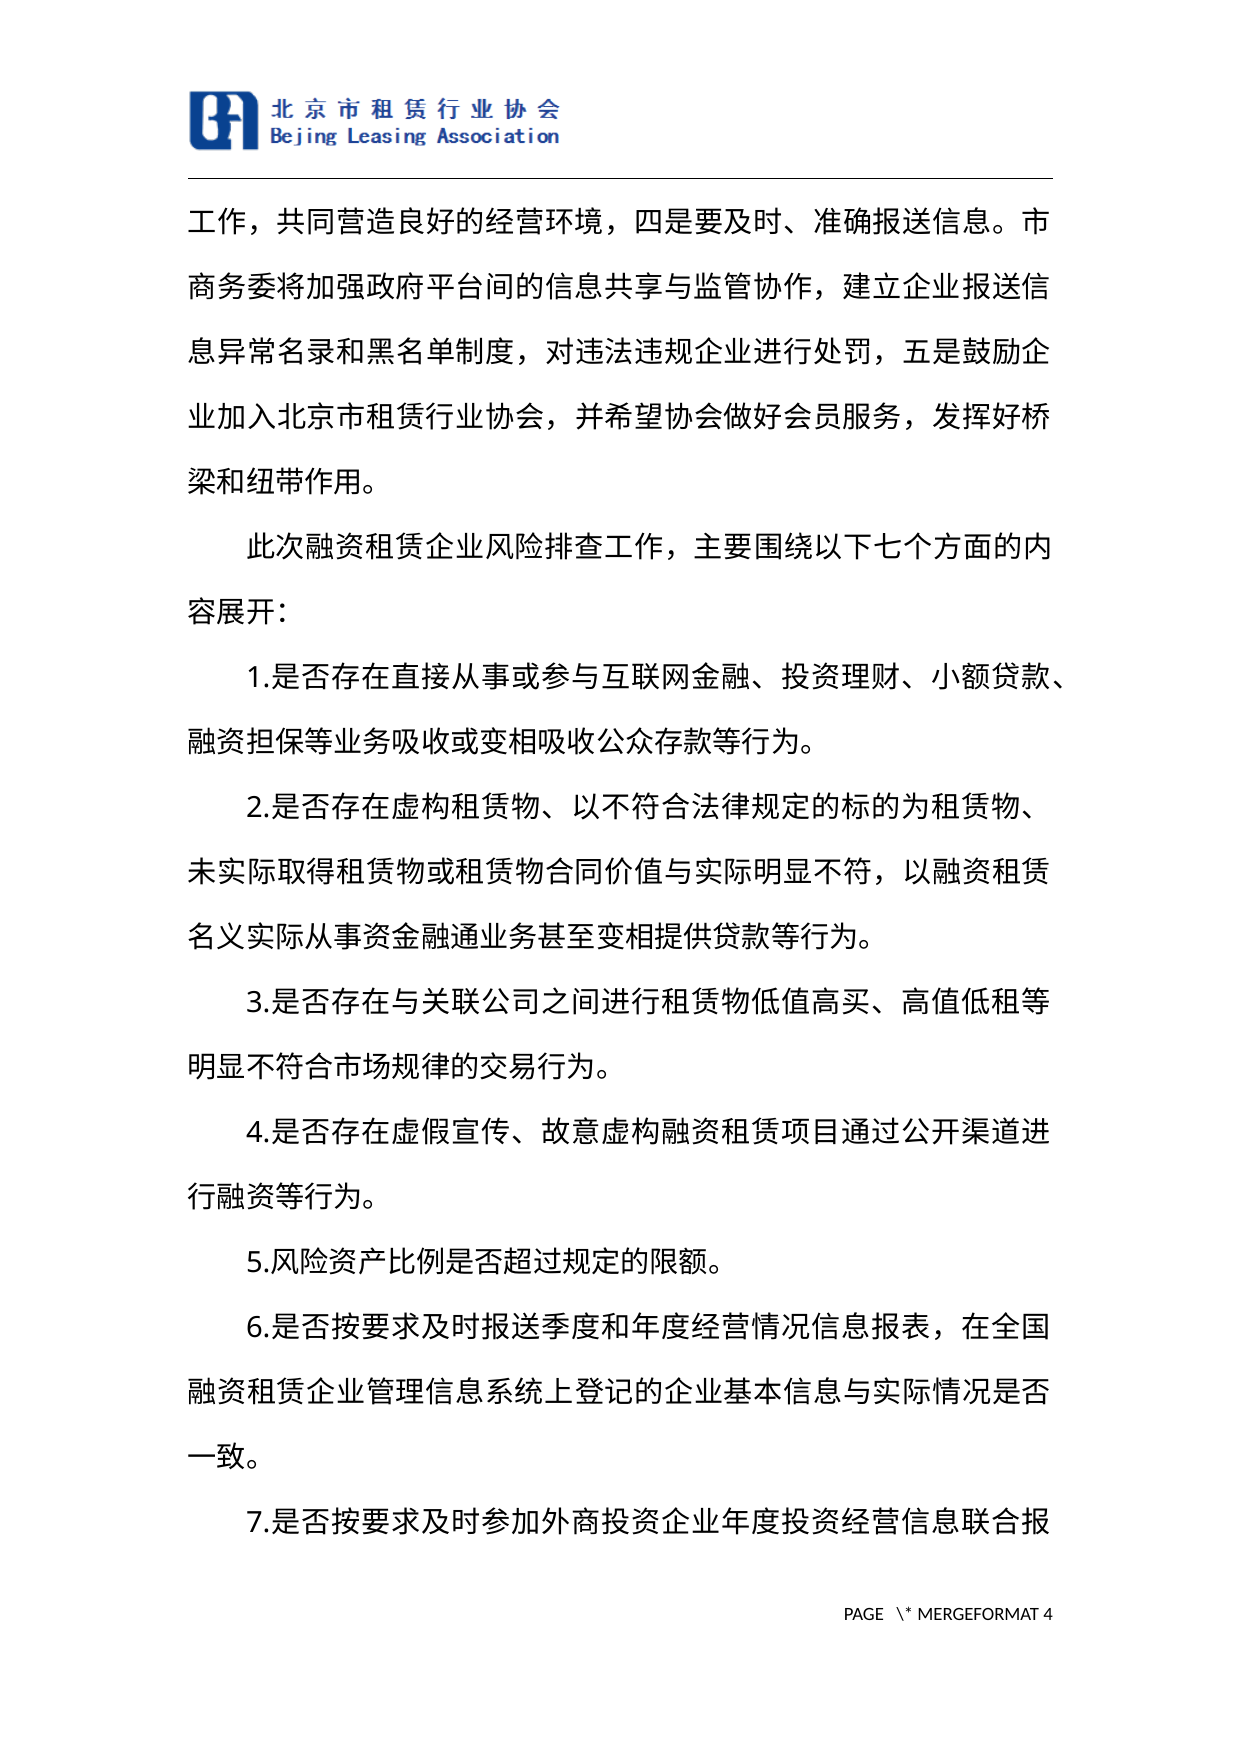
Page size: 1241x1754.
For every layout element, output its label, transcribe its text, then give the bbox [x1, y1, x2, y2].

text 5.风险资产比例是否超过规定的限额。 [187, 1228, 1053, 1293]
text 此次融资租赁企业风险排查工作，主要围绕以下七个方面的内容展开： [187, 513, 1053, 643]
text 3.是否存在与关联公司之间进行租赁物低值高买、高值低租等明显不符合市场规律的交易行为。 [187, 968, 1053, 1098]
text 4.是否存在虚假宣传、故意虚构融资租赁项目通过公开渠道进行融资等行为。 [187, 1098, 1053, 1228]
text 7.是否按要求及时参加外商投资企业年度投资经营信息联合报告工作（联合年报），是否准确报送投资经营信息。 [187, 1488, 1053, 1553]
text 2.是否存在虚构租赁物、以不符合法律规定的标的为租赁物、未实际取得租赁物或租赁物合同价值与实际明显不符，以融资租赁名义实际从事资金融通业务甚至变相提供贷款等行为。 [187, 773, 1053, 968]
text 1.是否存在直接从事或参与互联网金融、投资理财、小额贷款、融资担保等业务吸收或变相吸收公众存款等行为。 [187, 643, 1053, 773]
text 6.是否按要求及时报送季度和年度经营情况信息报表，在全国融资租赁企业管理信息系统上登记的企业基本信息与实际情况是否一致。 [187, 1293, 1053, 1488]
picture [187, 88, 627, 153]
